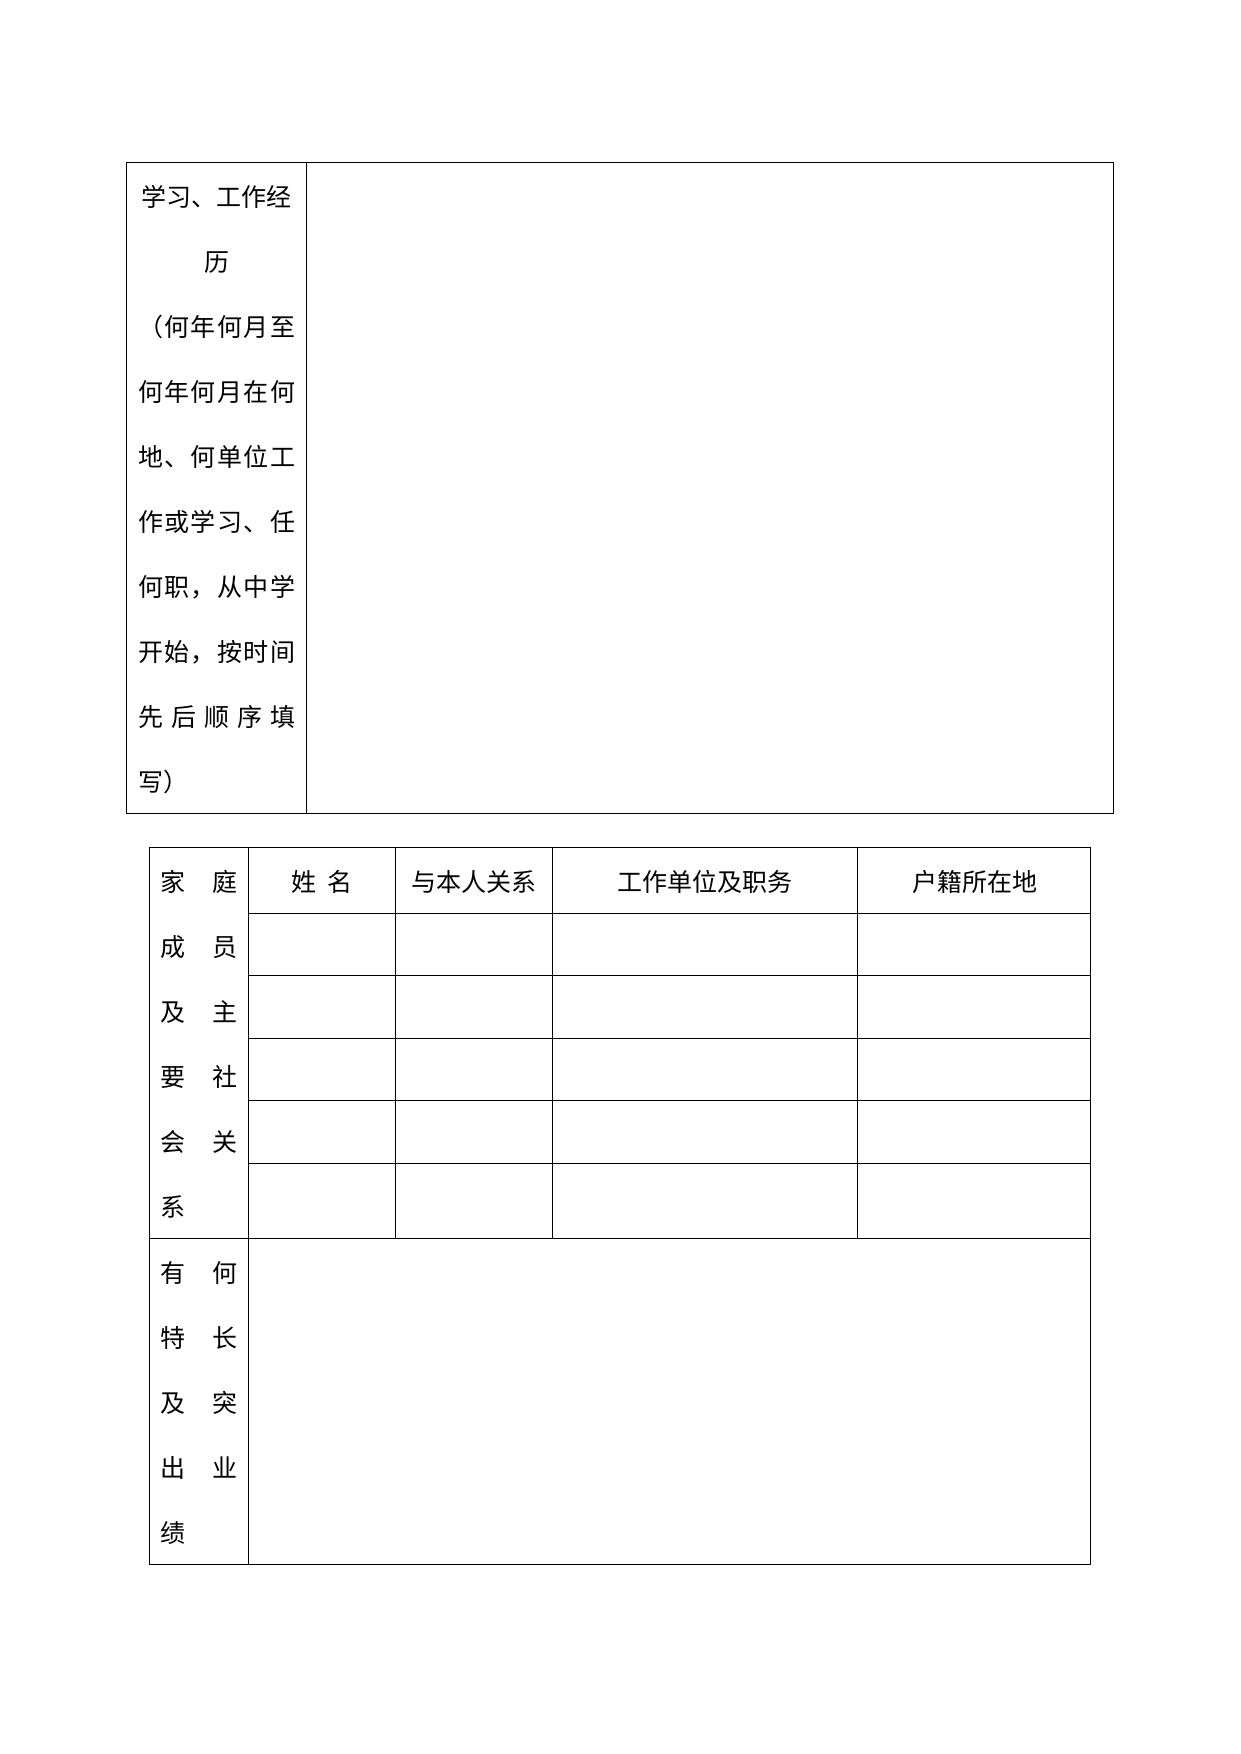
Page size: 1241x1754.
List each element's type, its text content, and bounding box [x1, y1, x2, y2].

table_cell [396, 976, 552, 1038]
table_cell [858, 976, 1090, 1038]
table_cell [553, 976, 857, 1038]
table_cell [858, 914, 1090, 975]
table_header 与本人关系 [396, 848, 552, 913]
table_cell [553, 1039, 857, 1100]
table_header 工作单位及职务 [553, 848, 857, 913]
table_cell [858, 1101, 1090, 1163]
table_cell [396, 1164, 552, 1238]
table_header 户籍所在地 [858, 848, 1090, 913]
table_cell [249, 1239, 1090, 1564]
table_cell [249, 976, 395, 1038]
table_cell [553, 1164, 857, 1238]
table_cell [307, 163, 1113, 813]
table_cell 学习、工作经历 （何年何月至何年何月在何地、何单位工作或学习、任何职，从中学开始，按时间先后顺序填写） [127, 163, 306, 813]
table_cell [858, 1039, 1090, 1100]
table_header 家 庭成 员及 主要 社会 关系 [150, 848, 248, 1238]
table_cell [396, 914, 552, 975]
table_cell [858, 1164, 1090, 1238]
table_cell [249, 914, 395, 975]
table_cell 有 何特 长及 突出 业绩 [150, 1239, 248, 1564]
table_cell [249, 1039, 395, 1100]
table_header 姓 名 [249, 848, 395, 913]
table_cell [553, 914, 857, 975]
table_cell [553, 1101, 857, 1163]
table_cell [396, 1101, 552, 1163]
table_cell [396, 1039, 552, 1100]
table_cell [249, 1164, 395, 1238]
table_cell [249, 1101, 395, 1163]
